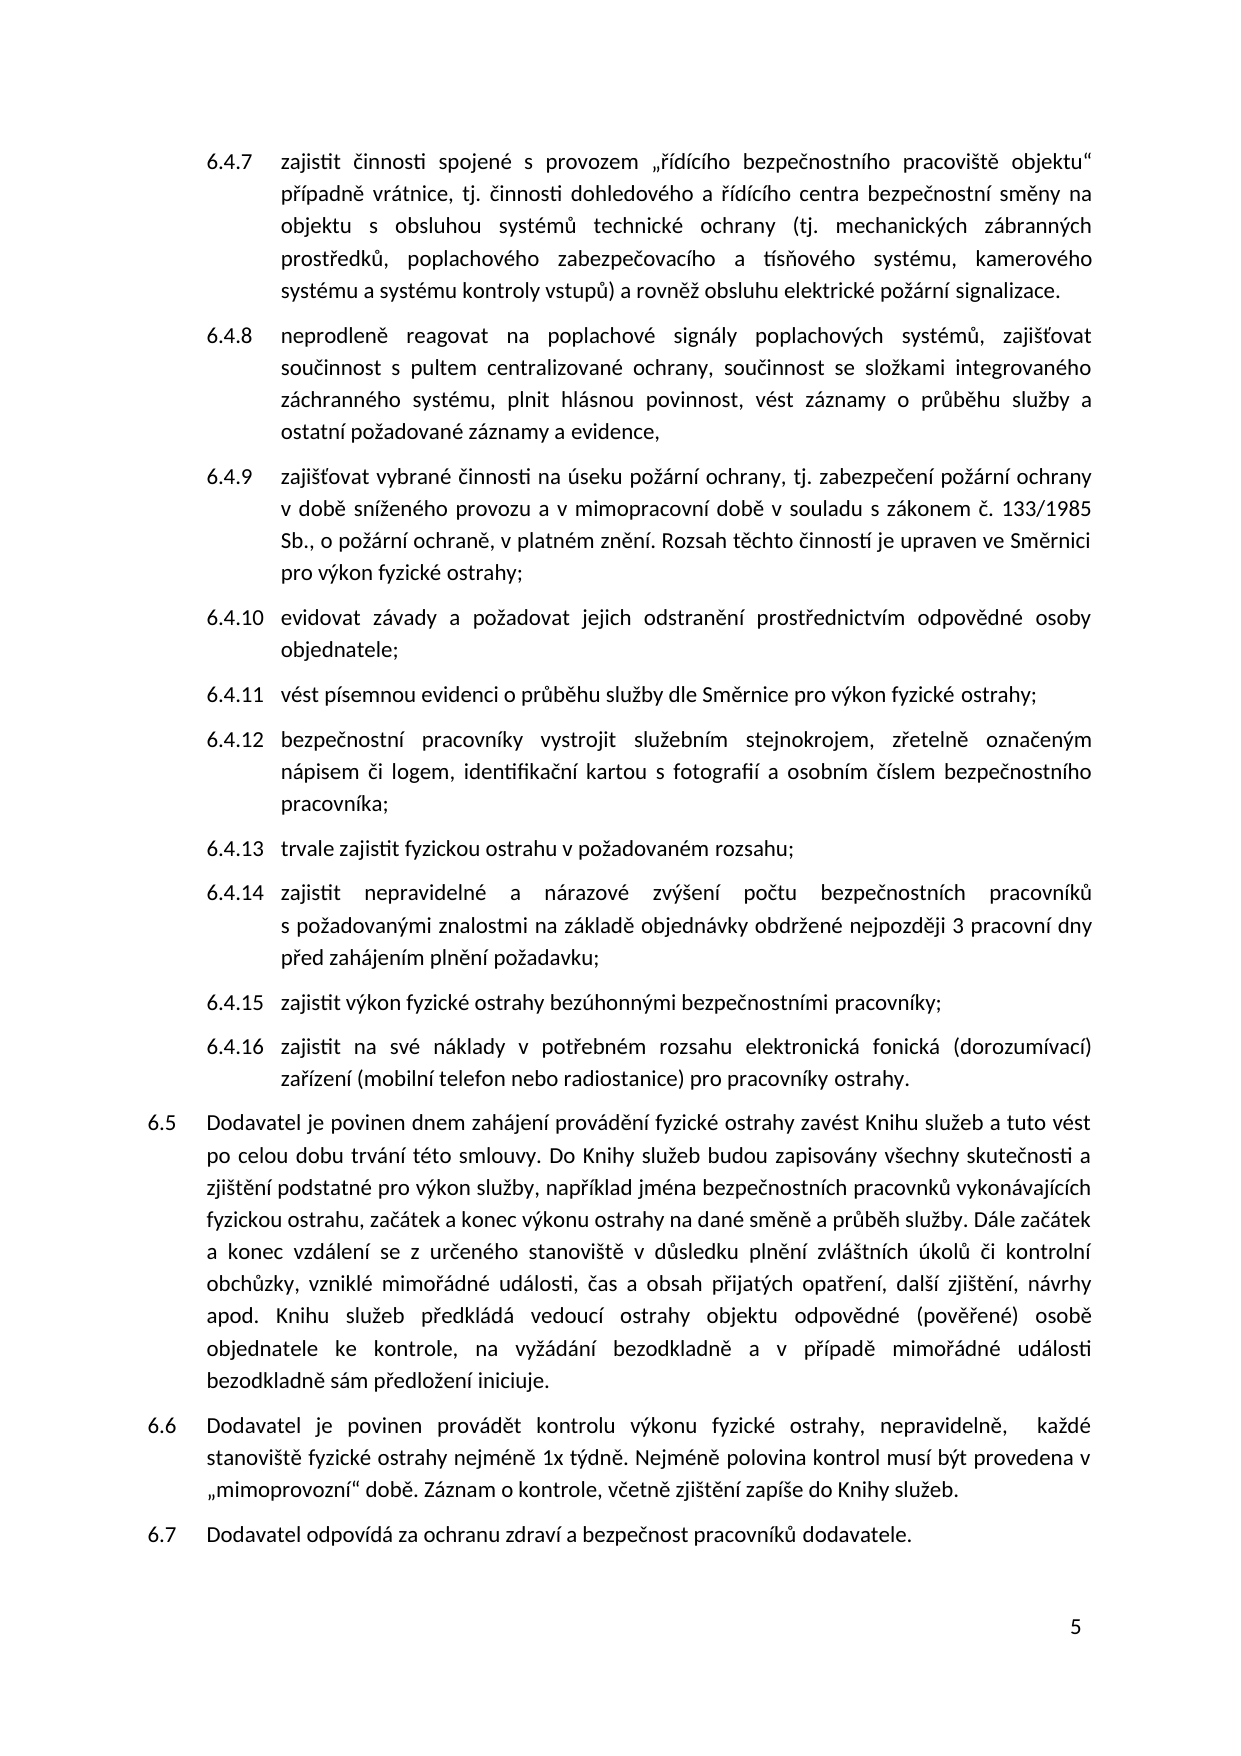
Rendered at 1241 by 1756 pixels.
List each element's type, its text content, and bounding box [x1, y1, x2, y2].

list neprodleně reagovat na poplachové signály poplachových systémů, zajišťovat součinnost s pultem centralizované ochrany, součinnost se složkami integrovaného záchranného systému, plnit hlásnou povinnost, vést záznamy o průběhu služby a ostatní požadované záznamy a evidence, [206, 321, 1093, 445]
list vést písemnou evidenci o průběhu služby dle Směrnice pro výkon fyzické ostrahy; [206, 680, 1117, 708]
list zajistit na své náklady v potřebném rozsahu elektronická fonická (dorozumívací) zařízení (mobilní telefon nebo radiostanice) pro pracovníky ostrahy. [206, 1032, 1093, 1092]
list zajistit nepravidelné a nárazové zvýšení počtu bezpečnostních pracovníků s požadovanými znalostmi na základě objednávky obdržené nejpozději 3 pracovní dny před zahájením plnění požadavku; [206, 878, 1093, 971]
list Dodavatel je povinen provádět kontrolu výkonu fyzické ostrahy, nepravidelně, každé stanoviště fyzické ostrahy nejméně 1x týdně. Nejméně polovina kontrol musí být provedena v [147, 1411, 1093, 1471]
list evidovat závady a požadovat jejich odstranění prostřednictvím odpovědné osoby objednatele; [206, 603, 1092, 663]
list Dodavatel je povinen dnem zahájení provádění fyzické ostrahy zavést Knihu služeb a tuto vést po celou dobu trvání této smlouvy. Do Knihy služeb budou zapisovány všechny skutečnosti a zjištění podstatné pro výkon služby, například jména bezpečnostních pracovnků vykonávajících fyzickou ostrahu, začátek a konec výkonu ostrahy na dané směně a průběh služby. Dále začátek a konec vzdálení se z určeného stanoviště v důsledku plnění zvláštních úkolů či kontrolní obchůzky, vzniklé mimořádné události, čas a obsah přijatých opatření, další zjištění, návrhy apod. Knihu služeb předkládá vedoucí ostrahy objektu odpovědné (pověřené) osobě objednatele ke kontrole, na vyžádání bezodkladně a v případě mimořádné události bezodkladně sám předložení iniciuje. [147, 1108, 1093, 1394]
list Dodavatel odpovídá za ochranu zdraví a bezpečnost pracovníků dodavatele. [147, 1520, 1117, 1548]
list zajistit činnosti spojené s provozem „řídícího bezpečnostního pracoviště objektu“ případně vrátnice, tj. činnosti dohledového a řídícího centra bezpečnostní směny na objektu s obsluhou systémů technické ochrany (tj. mechanických zábranných prostředků, poplachového zabezpečovacího a tísňového systému, kamerového systému a systému kontroly vstupů) a rovněž obsluhu elektrické požární signalizace. [206, 147, 1093, 304]
list bezpečnostní pracovníky vystrojit služebním stejnokrojem, zřetelně označeným nápisem či logem, identifikační kartou s fotografií a osobním číslem bezpečnostního pracovníka; [206, 725, 1093, 817]
list zajišťovat vybrané činnosti na úseku požární ochrany, tj. zabezpečení požární ochrany v době sníženého provozu a v mimopracovní době v souladu s zákonem č. 133/1985 Sb., o požární ochraně, v platném znění. Rozsah těchto činností je upraven ve Směrnici pro výkon fyzické ostrahy; [206, 462, 1093, 587]
list zajistit výkon fyzické ostrahy bezúhonnými bezpečnostními pracovníky; [206, 988, 1117, 1016]
list trvale zajistit fyzickou ostrahu v požadovaném rozsahu; [206, 834, 1117, 862]
text „mimoprovozní“ době. Záznam o kontrole, včetně zjištění zapíše do Knihy služeb. [206, 1475, 1117, 1503]
